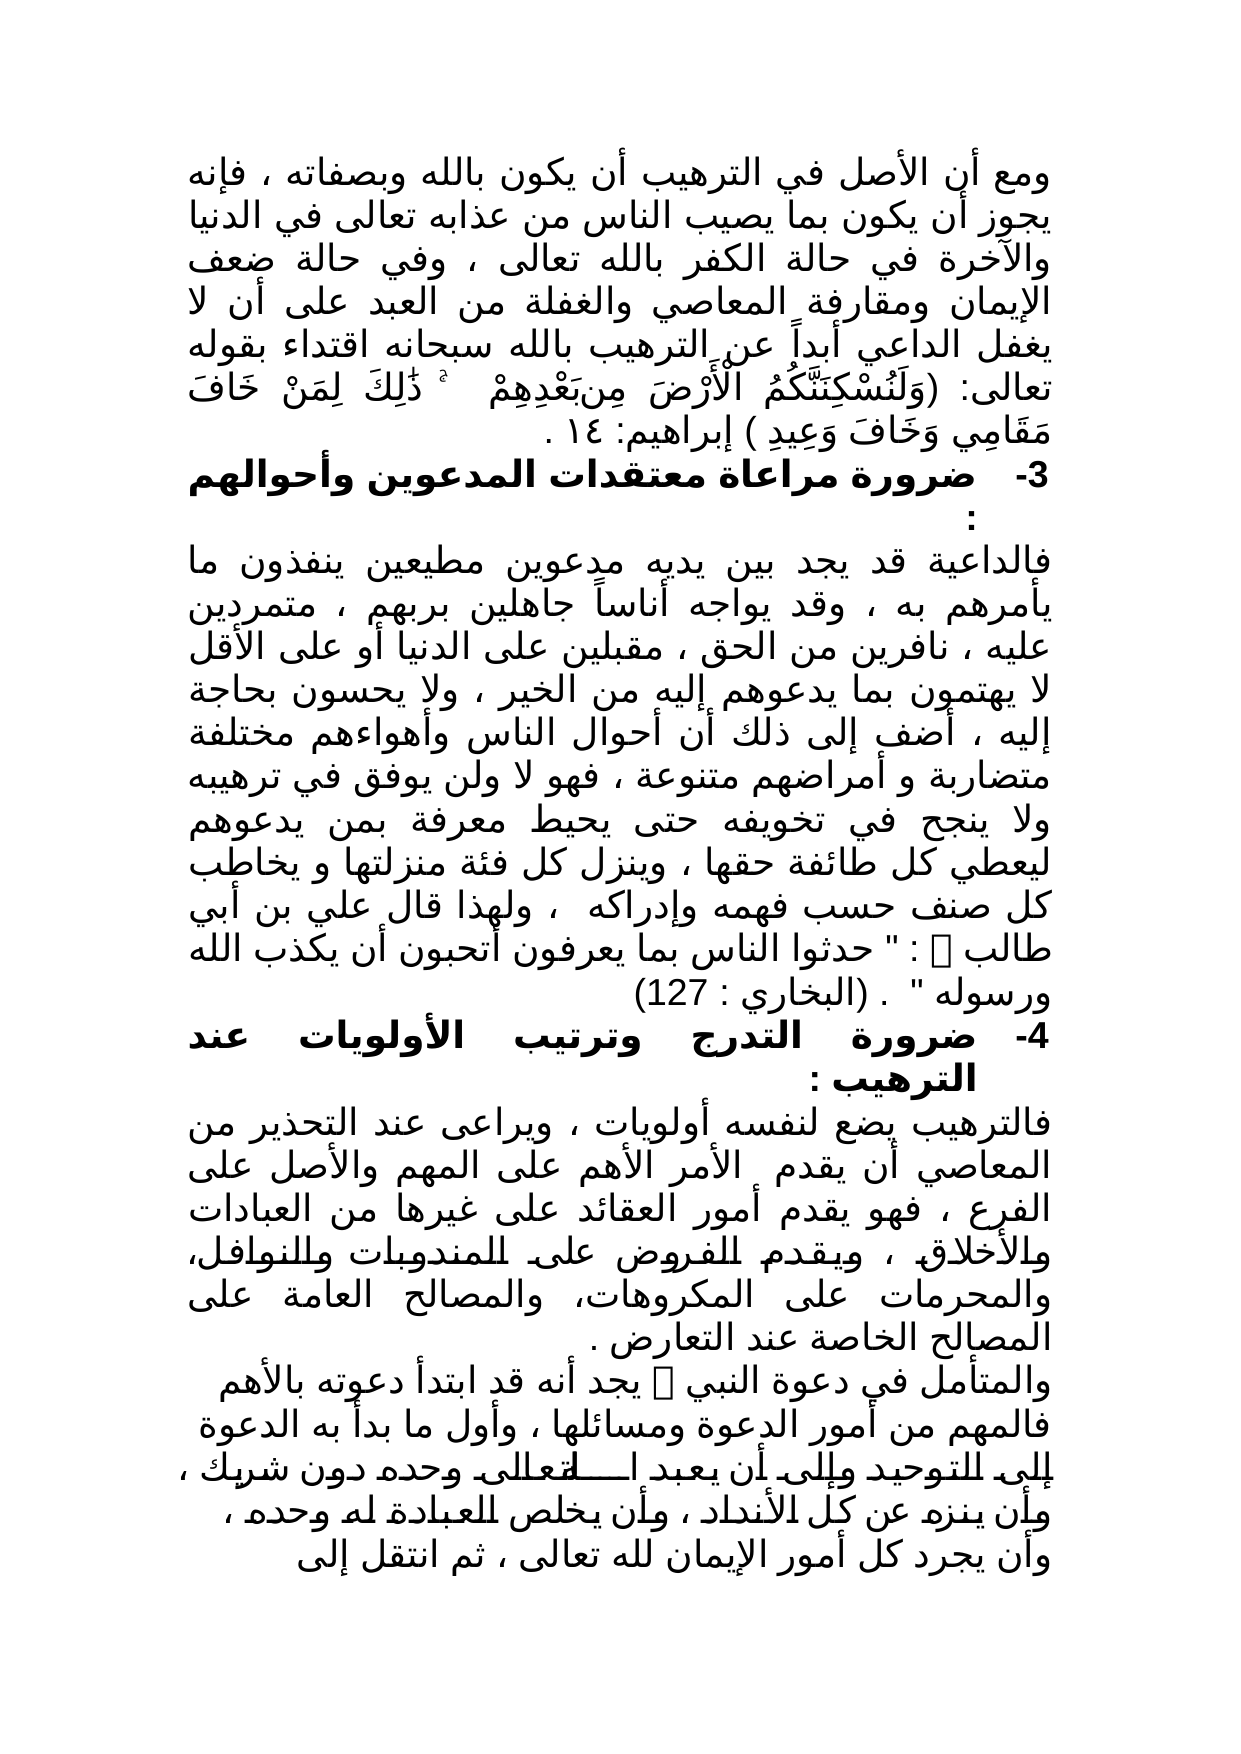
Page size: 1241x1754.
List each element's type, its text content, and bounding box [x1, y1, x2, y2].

text فالترهيب يضع لنفسه أولويات ، ويراعى عند التحذير من المعاصي أن يقدم الأمر الأهم على المهم والأصل على الفرع ، فهو يقدم أمور العقائد على غيرها من العبادات والأخلاق ، ويقدم الفروض على المندوبات والنوافل، والمحرمات على المكروهات، والمصالح العامة على المصالح الخاصة عند التعارض . [187, 1100, 1053, 1358]
list ضرورة مراعاة معتقدات المدعوين وأحوالهم : [187, 452, 1015, 538]
list ضرورة التدرج وترتيب الأولويات عند الترهيب : [187, 1013, 1015, 1100]
text ومع أن الأصل في الترهيب أن يكون بالله وبصفاته ، فإنه يجوز أن يكون بما يصيب الناس من عذابه تعالى في الدنيا والآخرة في حالة الكفر بالله تعالى ، وفي حالة ضعف الإيمان ومقارفة المعاصي والغفلة من العبد على أن لا يغفل الداعي أبداً عن الترهيب بالله سبحانه اقتداء بقوله تعالى: (وَلَنُسْكِنَنَّكُمُ الْأَرْضَ مِن بَعْدِهِمْ ۚ ذَٰلِكَ لِمَنْ خَافَ مَقَامِي وَخَافَ وَعِيدِ ) إبراهيم: ١٤ . [187, 150, 1053, 452]
text فالداعية قد يجد بين يديه مدعوين مطيعين ينفذون ما يأمرهم به ، وقد يواجه أناساً جاهلين بربهم ، متمردين عليه ، نافرين من الحق ، مقبلين على الدنيا أو على الأقل لا يهتمون بما يدعوهم إليه من الخير ، ولا يحسون بحاجة إليه ، أضف إلى ذلك أن أحوال الناس وأهواءهم مختلفة متضاربة و أمراضهم متنوعة ، فهو لا ولن يوفق في ترهيبه ولا ينجح في تخويفه حتى يحيط معرفة بمن يدعوهم ليعطي كل طائفة حقها ، وينزل كل فئة منزلتها و يخاطب كل صنف حسب فهمه وإدراكه ، ولهذا قال علي بن أبي طالب : " حدثوا الناس بما يعرفون أتحبون أن يكذب الله ورسوله " . (البخاري : 127) [187, 538, 1053, 1013]
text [187, 1358, 1053, 1575]
